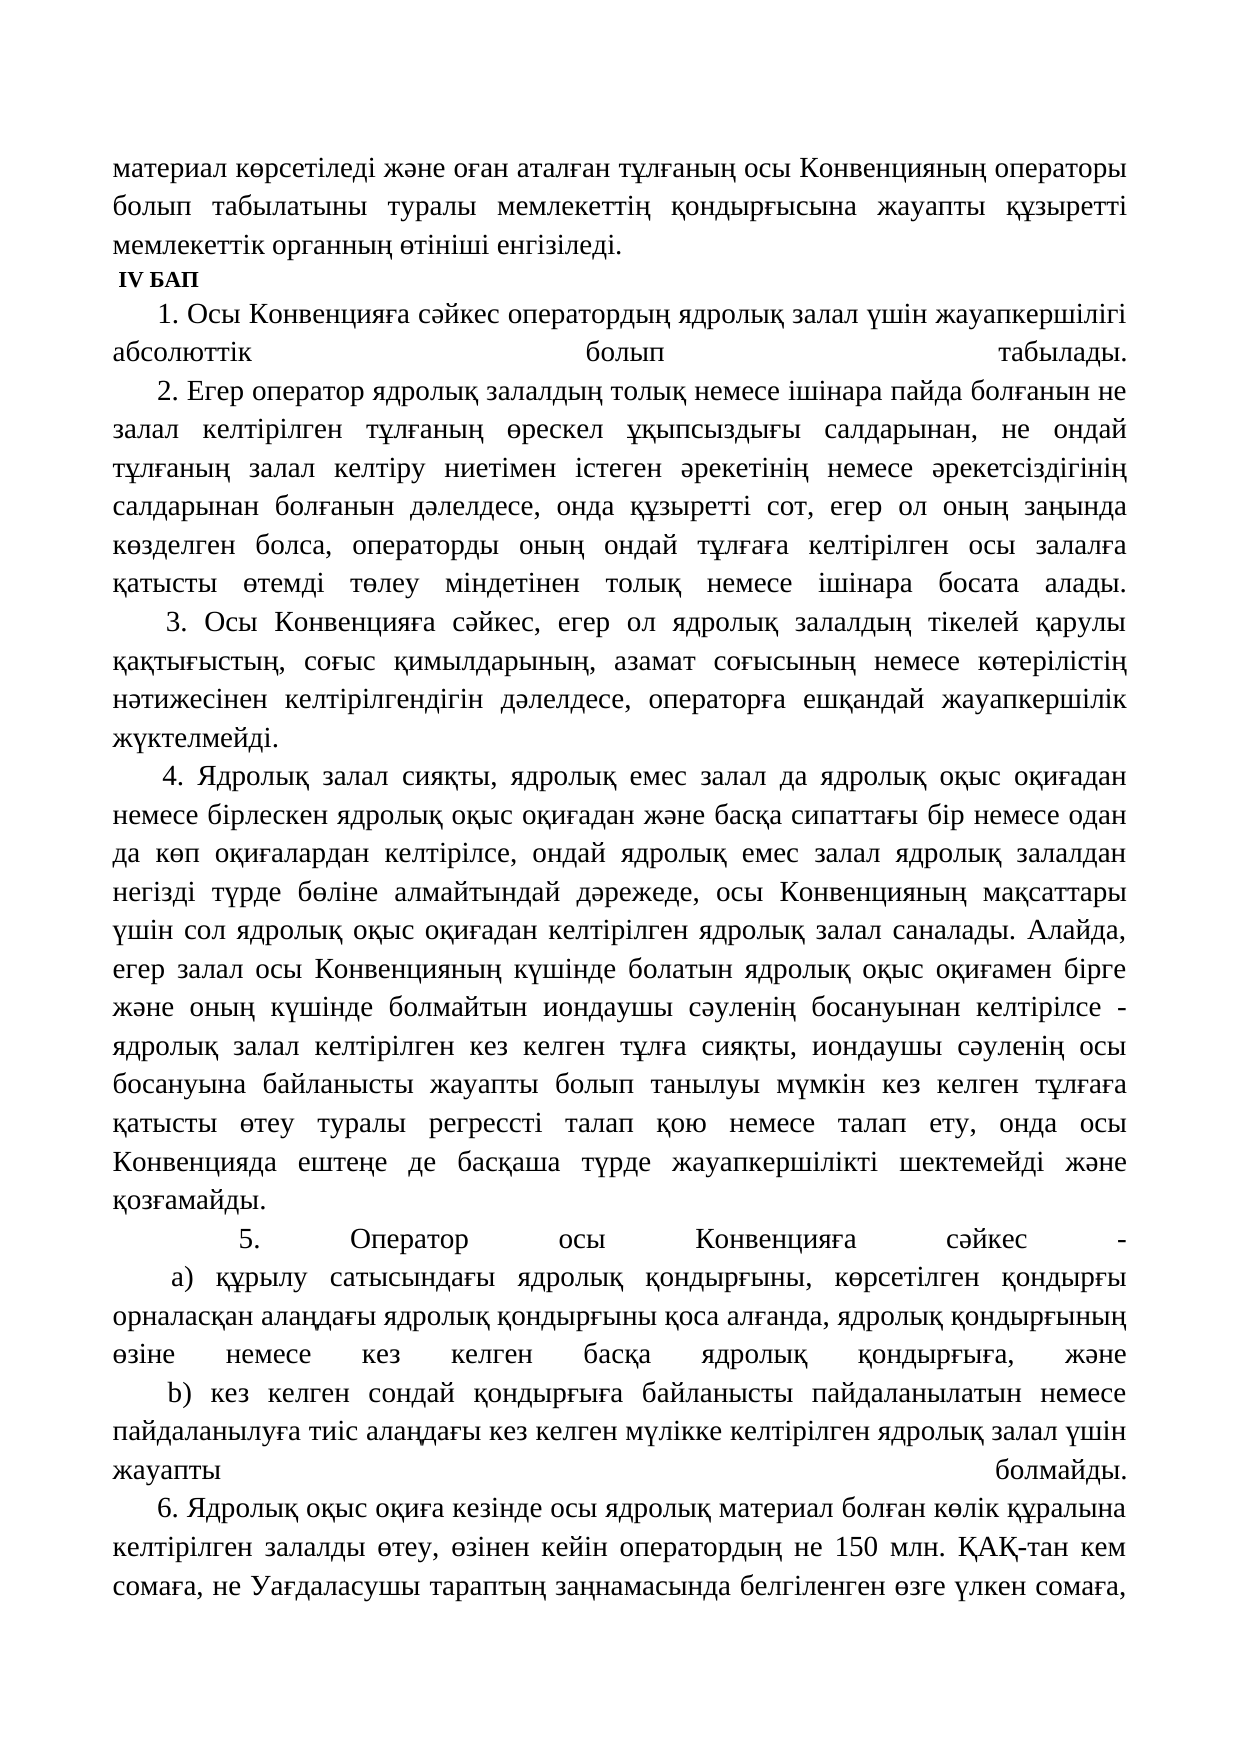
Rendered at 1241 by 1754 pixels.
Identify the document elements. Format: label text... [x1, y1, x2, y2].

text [112, 296, 1128, 1601]
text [112, 150, 1128, 261]
text IV БАП [112, 266, 1128, 292]
